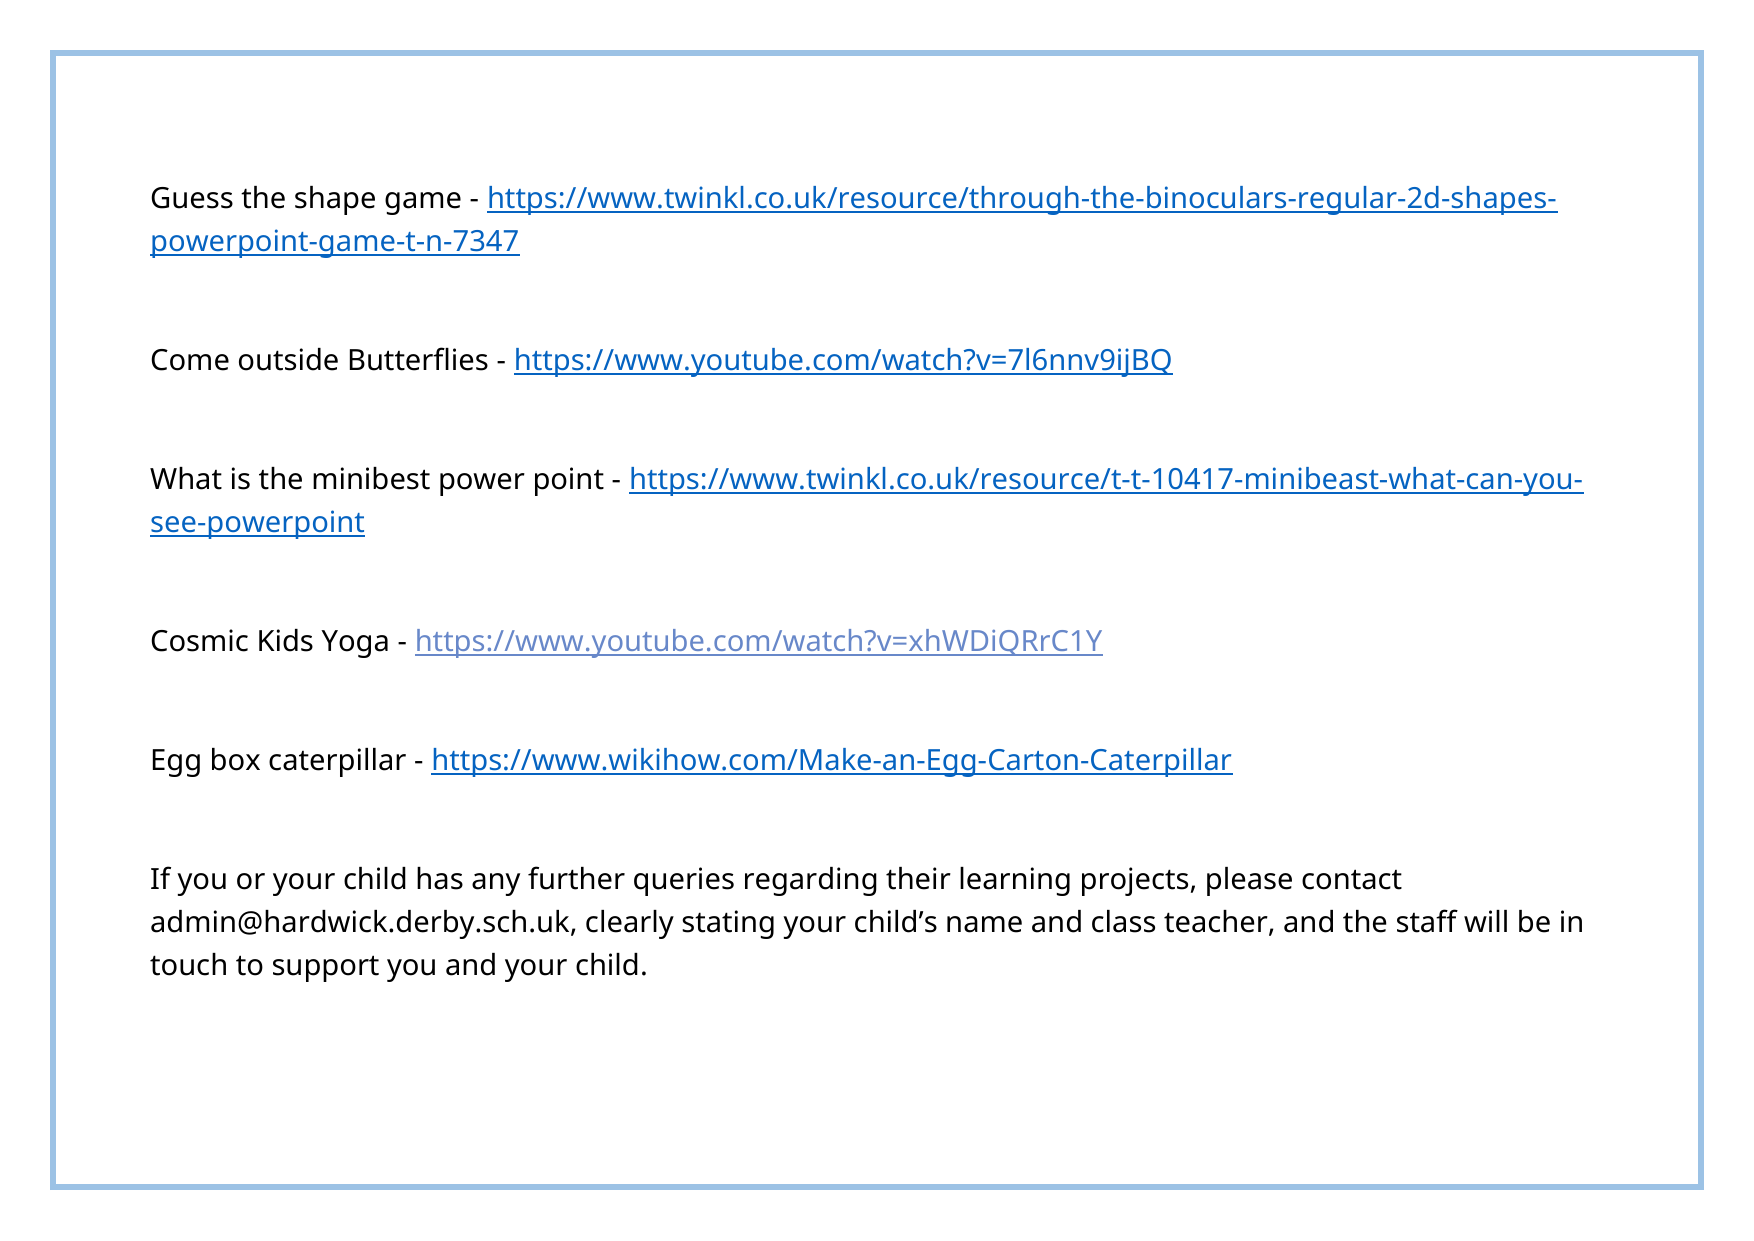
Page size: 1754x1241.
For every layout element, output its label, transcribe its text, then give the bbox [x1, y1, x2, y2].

text Come outside Butterflies - https://www.youtube.com/watch?v=7l6nnv9ijBQ [150, 339, 1604, 379]
text If you or your child has any further queries regarding their learning projects, please contact admin@hardwick.derby.sch.uk, clearly stating your child’s name and class teacher, and the staff will be in touch to support you and your child. [150, 858, 1604, 983]
text Guess the shape game - https://www.twinkl.co.uk/resource/through-the-binoculars-regular-2d-shapes-powerpoint-game-t-n-7347 [150, 178, 1604, 260]
text Cosmic Kids Yoga - https://www.youtube.com/watch?v=xhWDiQRrC1Y [150, 620, 1604, 660]
text What is the minibest power point - https://www.twinkl.co.uk/resource/t-t-10417-minibeast-what-can-you-see-powerpoint [150, 458, 1604, 541]
text Egg box caterpillar - https://www.wikihow.com/Make-an-Egg-Carton-Caterpillar [150, 739, 1604, 779]
